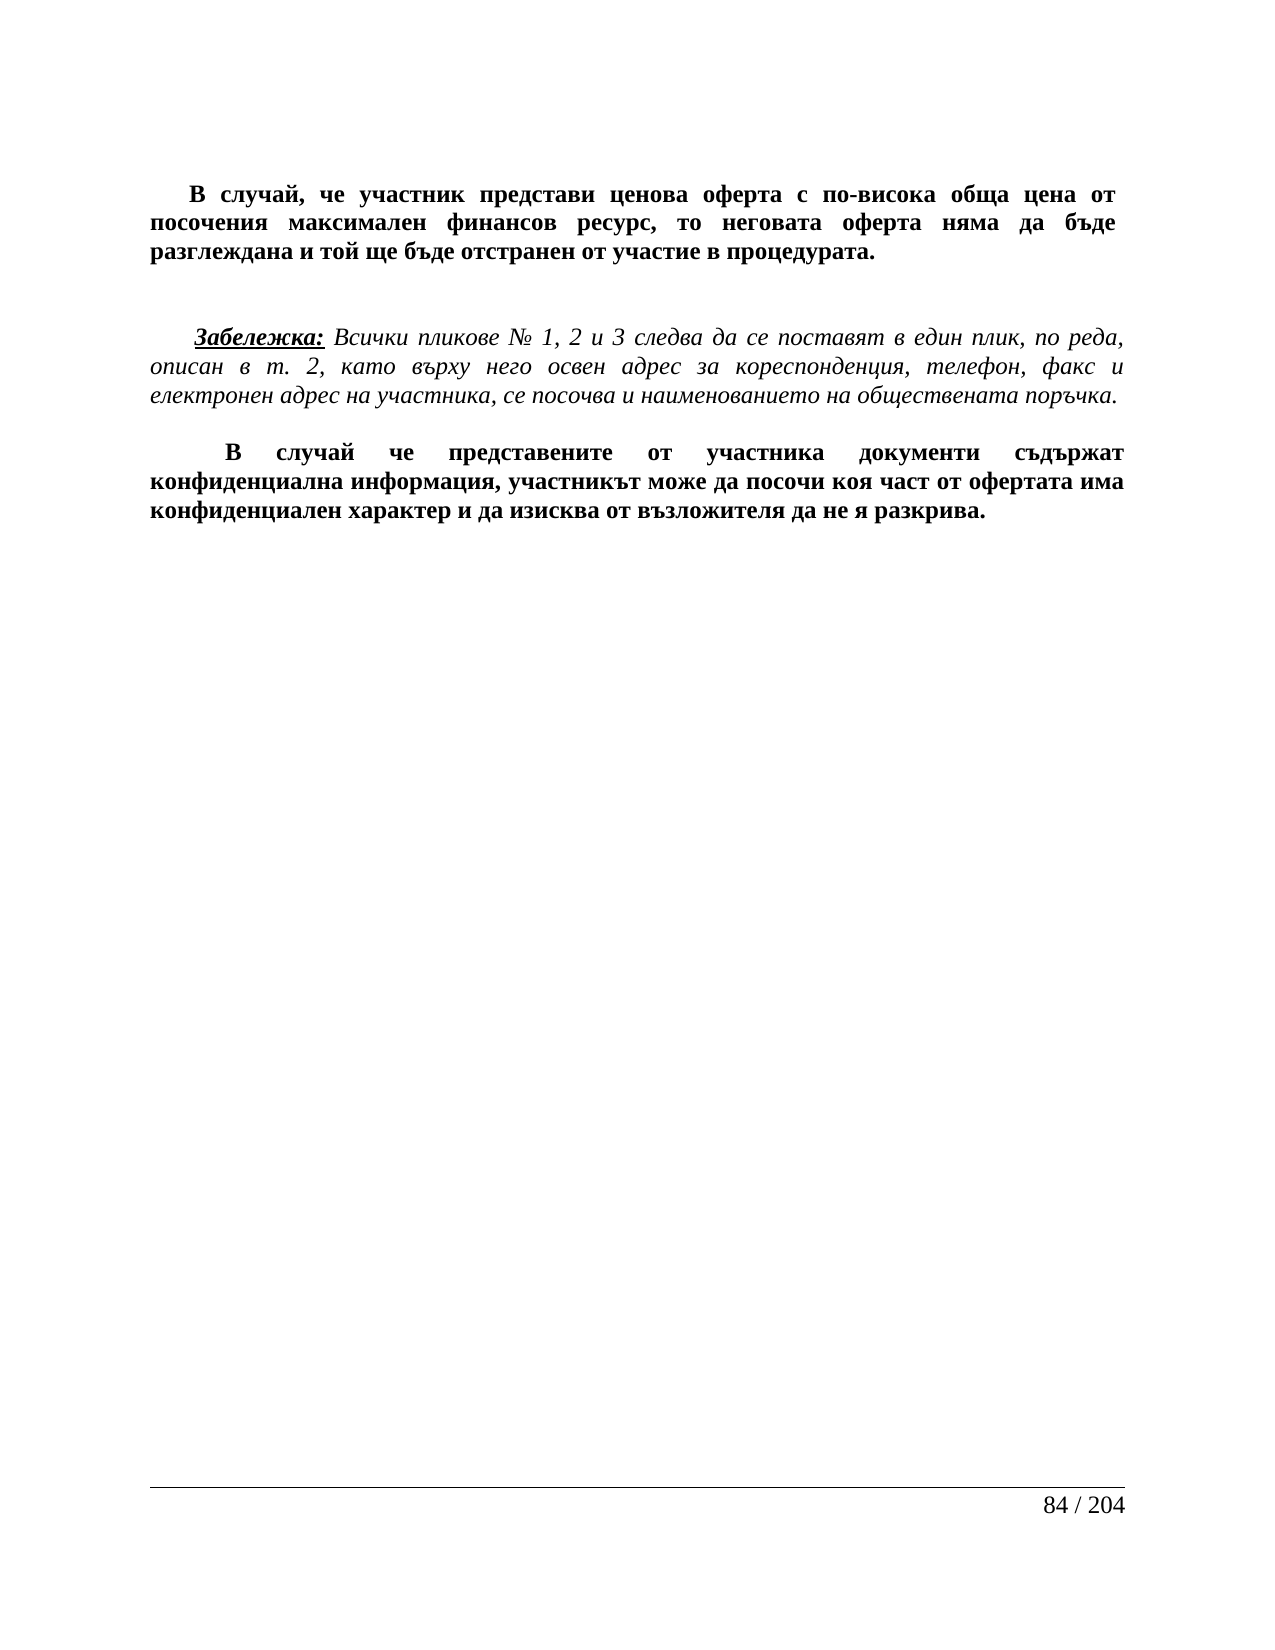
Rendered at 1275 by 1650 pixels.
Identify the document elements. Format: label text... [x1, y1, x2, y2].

text В случай, че участник представи ценова оферта с по-висока обща цена от посочения максимален финансов ресурс, то неговата оферта няма да бъде разглеждана и той ще бъде отстранен от участие в процедурата. [150, 179, 1117, 265]
text Забележка: Всички пликове № 1, 2 и 3 следва да се поставят в един плик, по реда, описан в т. 2, като върху него освен адрес за кореспонденция, телефон, факс и електронен адрес на участника, се посочва и наименованието на обществената поръчка. [150, 322, 1125, 409]
text В случай че представените от участника документи съдържат конфиденциална информация, участникът може да посочи коя част от офертата има конфиденциален характер и да изисква от възложителя да не я разкрива. [150, 437, 1125, 524]
